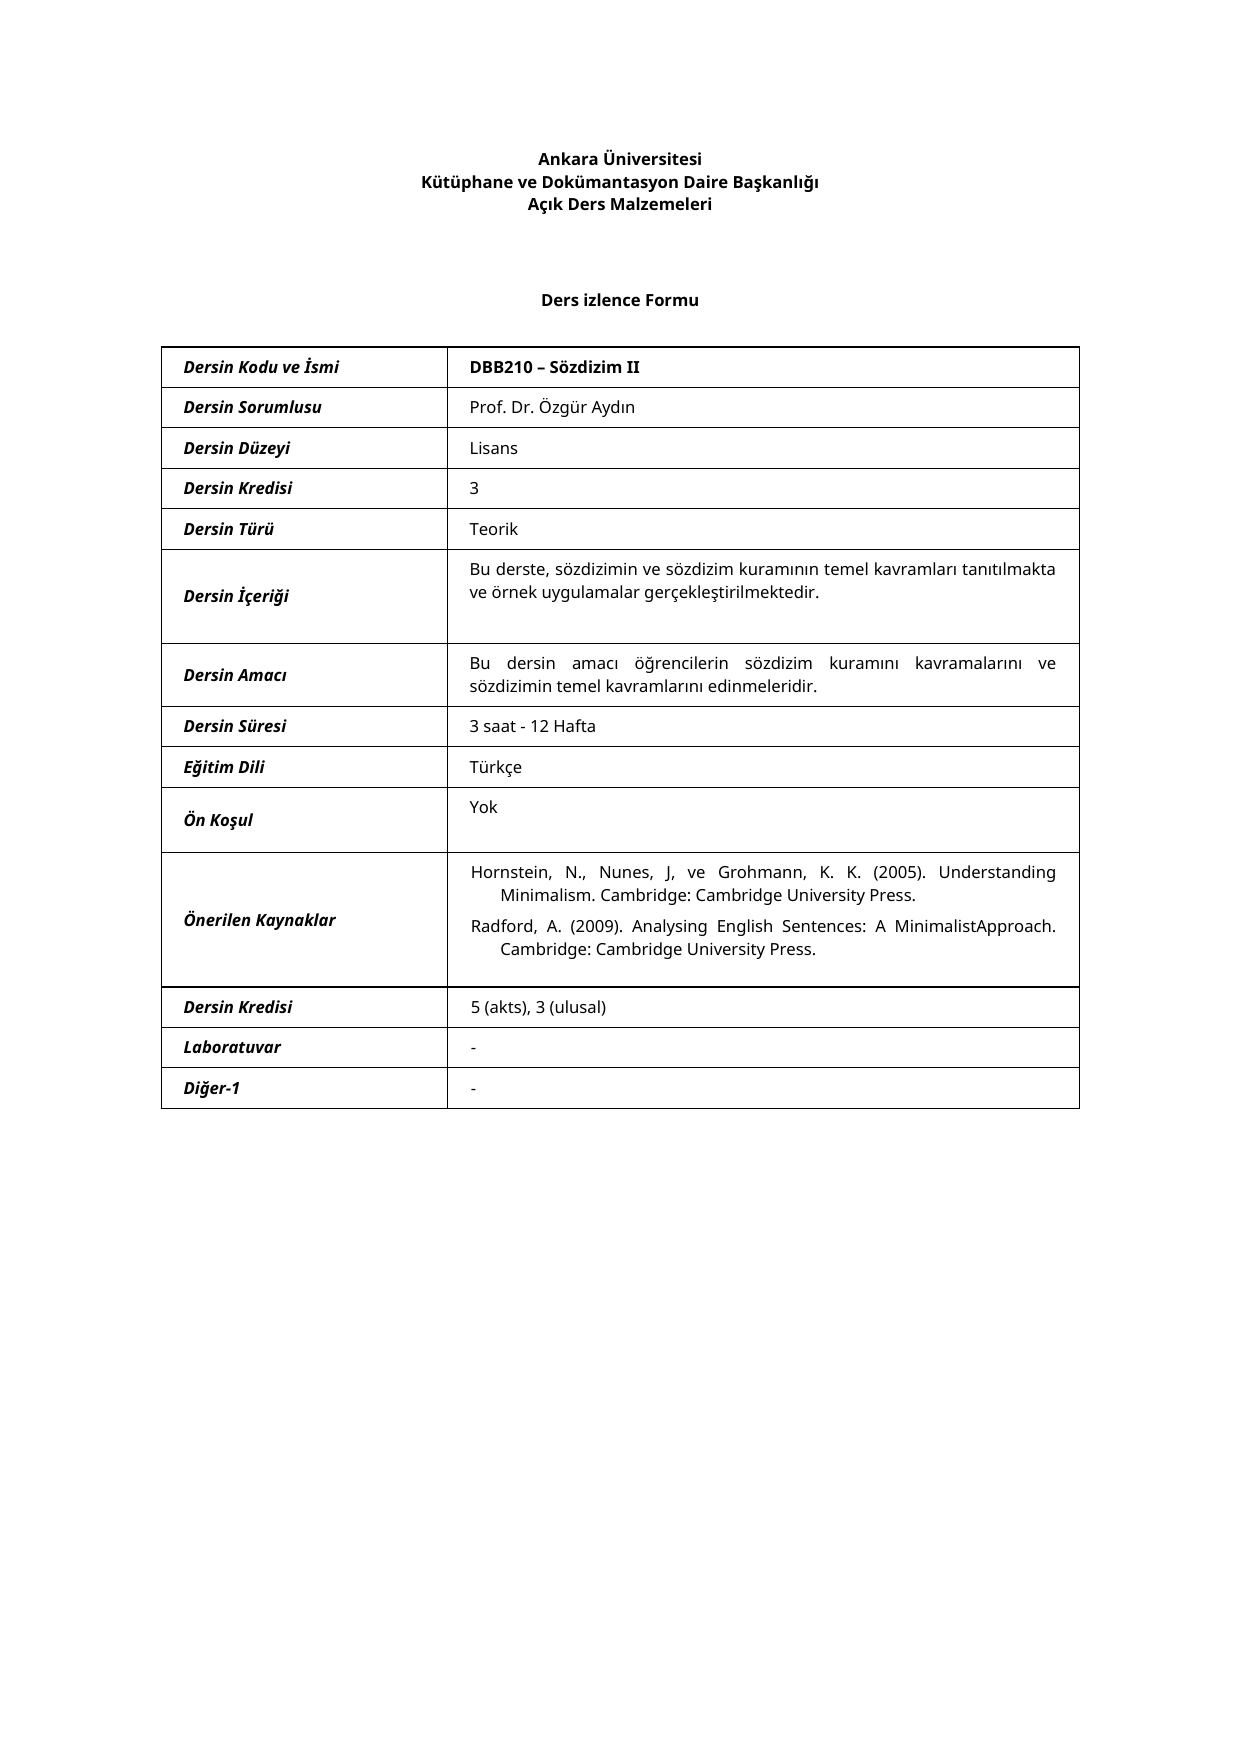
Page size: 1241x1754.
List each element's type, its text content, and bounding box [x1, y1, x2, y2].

table_cell Dersin Düzeyi [162, 428, 447, 468]
table_header DBB210 – Sözdizim II [448, 348, 1079, 387]
table_cell 3 saat - 12 Hafta [448, 707, 1079, 746]
table_cell - [448, 1028, 1079, 1067]
table_cell Dersin Sorumlusu [162, 388, 447, 427]
table_cell Türkçe [448, 747, 1079, 787]
table_cell Dersin Kredisi [162, 469, 447, 508]
table_cell Önerilen Kaynaklar [162, 853, 447, 986]
table_cell Teorik [448, 509, 1079, 548]
table_cell Dersin Türü [162, 509, 447, 548]
text Ankara Üniversitesi Kütüphane ve Dokümantasyon Daire Başkanlığı [148, 148, 1093, 193]
table_cell Dersin Süresi [162, 707, 447, 746]
table_cell Diğer-1 [162, 1068, 447, 1108]
text Açık Ders Malzemeleri [148, 193, 1093, 216]
table_cell - [448, 1068, 1079, 1108]
table_cell Dersin Amacı [162, 644, 447, 706]
table_cell Prof. Dr. Özgür Aydın [448, 388, 1079, 427]
table_cell Lisans [448, 428, 1079, 468]
table_cell Eğitim Dili [162, 747, 447, 787]
table_cell Dersin İçeriği [162, 550, 447, 643]
table_cell 5 (akts), 3 (ulusal) [448, 988, 1079, 1027]
table_cell Hornstein, N., Nunes, J, ve Grohmann, K. K. (2005). Understanding Minimalism. Cambridge: Cambridge University Press. Radford, A. (2009). Analysing English Sentences: A MinimalistApproach. Cambridge: Cambridge University Press. [448, 853, 1079, 986]
text Ders izlence Formu [148, 288, 1093, 311]
table_cell 3 [448, 469, 1079, 508]
table_cell Bu derste, sözdizimin ve sözdizim kuramının temel kavramları tanıtılmakta ve örnek uygulamalar gerçekleştirilmektedir. [448, 550, 1079, 643]
table_cell Dersin Kredisi [162, 988, 447, 1027]
table_cell Yok [448, 788, 1079, 852]
table_cell Laboratuvar [162, 1028, 447, 1067]
table_header Dersin Kodu ve İsmi [162, 348, 447, 387]
table_cell Bu dersin amacı öğrencilerin sözdizim kuramını kavramalarını ve sözdizimin temel kavramlarını edinmeleridir. [448, 644, 1079, 706]
table_cell Ön Koşul [162, 788, 447, 852]
